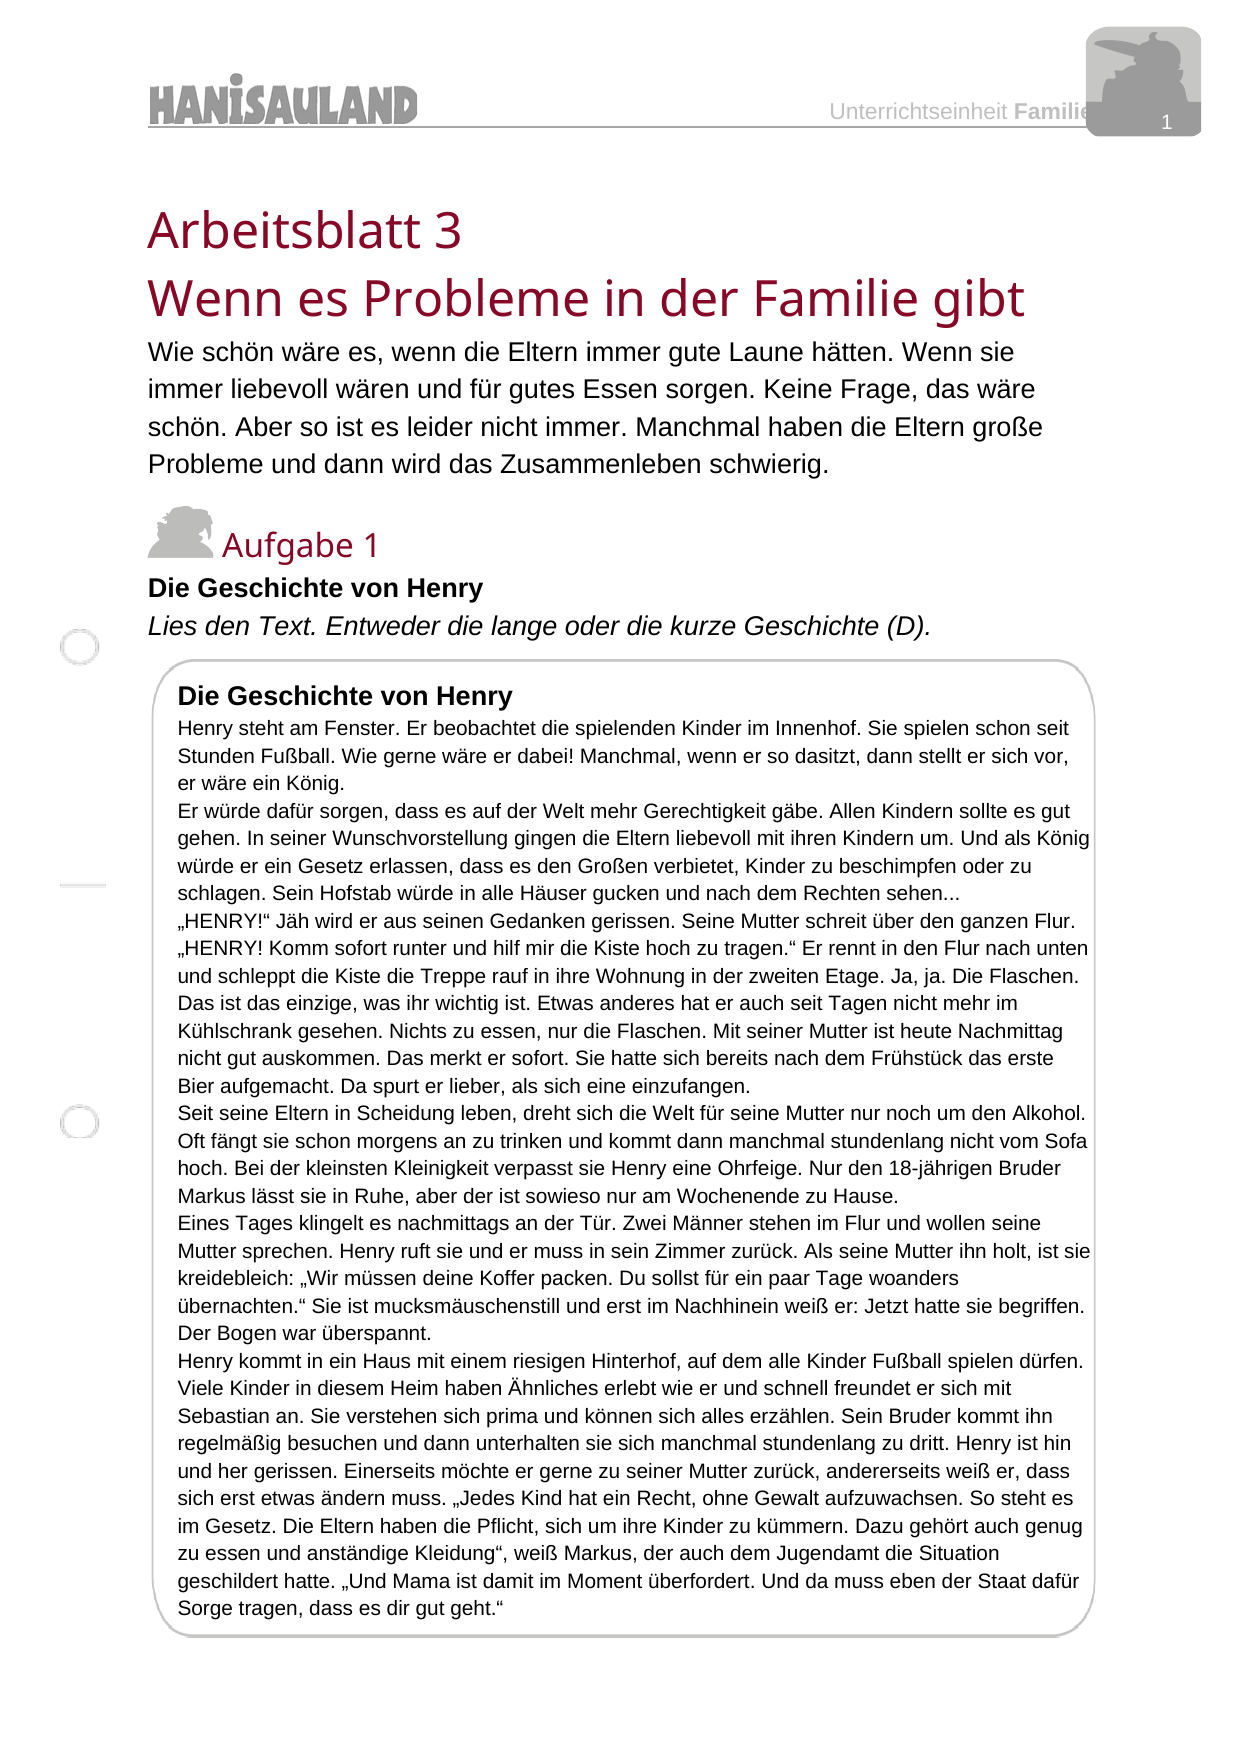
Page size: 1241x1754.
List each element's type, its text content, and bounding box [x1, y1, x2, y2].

text Eines Tages klingelt es nachmittags an der Tür. Zwei Männer stehen im Flur und wollen seine Mutter sprechen. Henry ruft sie und er muss in sein Zimmer zurück. Als seine Mutter ihn holt, ist sie kreidebleich: „Wir müssen deine Koffer packen. Du sollst für ein paar Tage woanders übernachten.“ Sie ist mucksmäuschenstill und erst im Nachhinein weiß er: Jetzt hatte sie begriffen. Der Bogen war überspannt. [177, 1211, 1092, 1345]
picture [147, 506, 214, 558]
picture [1084, 26, 1201, 135]
text Henry steht am Fenster. Er beobachtet die spielenden Kinder im Innenhof. Sie spielen schon seit Stunden Fußball. Wie gerne wäre er dabei! Manchmal, wenn er so dasitzt, dann stellt er sich vor, er wäre ein König. [177, 716, 1092, 795]
text Er würde dafür sorgen, dass es auf der Welt mehr Gerechtigkeit gäbe. Allen Kindern sollte es gut gehen. In seiner Wunschvorstellung gingen die Eltern liebevoll mit ihren Kindern um. Und als König würde er ein Gesetz erlassen, dass es den Großen verbietet, Kinder zu beschimpfen oder zu schlagen. Sein Hofstab würde in alle Häuser gucken und nach dem Rechten sehen... [177, 798, 1092, 905]
text Wie schön wäre es, wenn die Eltern immer gute Laune hätten. Wenn sie immer liebevoll wären und für gutes Essen sorgen. Keine Frage, das wäre schön. Aber so ist es leider nicht immer. Manchmal haben die Eltern große Probleme und dann wird das Zusammenleben schwierig. [148, 331, 1092, 481]
text Die Geschichte von Henry [148, 567, 1092, 605]
text Wenn es Probleme in der Familie gibt [148, 263, 1092, 331]
text „HENRY!“ Jäh wird er aus seinen Gedanken gerissen. Seine Mutter schreit über den ganzen Flur. „HENRY! Komm sofort runter und hilf mir die Kiste hoch zu tragen.“ Er rennt in den Flur nach unten und schleppt die Kiste die Treppe rauf in ihre Wohnung in der zweiten Etage. Ja, ja. Die Flaschen. Das ist das einzige, was ihr wichtig ist. Etwas anderes hat er auch seit Tagen nicht mehr im Kühlschrank gesehen. Nichts zu essen, nur die Flaschen. Mit seiner Mutter ist heute Nachmittag nicht gut auskommen. Das merkt er sofort. Sie hatte sich bereits nach dem Frühstück das erste Bier aufgemacht. Da spurt er lieber, als sich eine einzufangen. [177, 908, 1092, 1097]
text Henry kommt in ein Haus mit einem riesigen Hinterhof, auf dem alle Kinder Fußball spielen dürfen. Viele Kinder in diesem Heim haben Ähnliches erlebt wie er und schnell freundet er sich mit Sebastian an. Sie verstehen sich prima und können sich alles erzählen. Sein Bruder kommt ihn regelmäßig besuchen und dann unterhalten sie sich manchmal stundenlang zu dritt. Henry ist hin und her gerissen. Einerseits möchte er gerne zu seiner Mutter zurück, andererseits weiß er, dass sich erst etwas ändern muss. „Jedes Kind hat ein Recht, ohne Gewalt aufzuwachsen. So steht es im Gesetz. Die Eltern haben die Pflicht, sich um ihre Kinder zu kümmern. Dazu gehört auch genug zu essen und anständige Kleidung“, weiß Markus, der auch dem Jugendamt die Situation geschildert hatte. „Und Mama ist damit im Moment überfordert. Und da muss eben der Staat dafür Sorge tragen, dass es dir gut geht.“ [177, 1348, 1092, 1620]
picture [151, 659, 1096, 1638]
text Aufgabe 1 [148, 506, 1092, 567]
text Arbeitsblatt 3 [148, 195, 1092, 263]
text Lies den Text. Entweder die lange oder die kurze Geschichte (D). [148, 605, 1092, 642]
picture [148, 73, 417, 124]
text Seit seine Eltern in Scheidung leben, dreht sich die Welt für seine Mutter nur noch um den Alkohol. Oft fängt sie schon morgens an zu trinken und kommt dann manchmal stundenlang nicht vom Sofa hoch. Bei der kleinsten Kleinigkeit verpasst sie Henry eine Ohrfeige. Nur den 18-jährigen Bruder Markus lässt sie in Ruhe, aber der ist sowieso nur am Wochenende zu Hause. [177, 1101, 1092, 1207]
text Die Geschichte von Henry [177, 680, 1092, 711]
